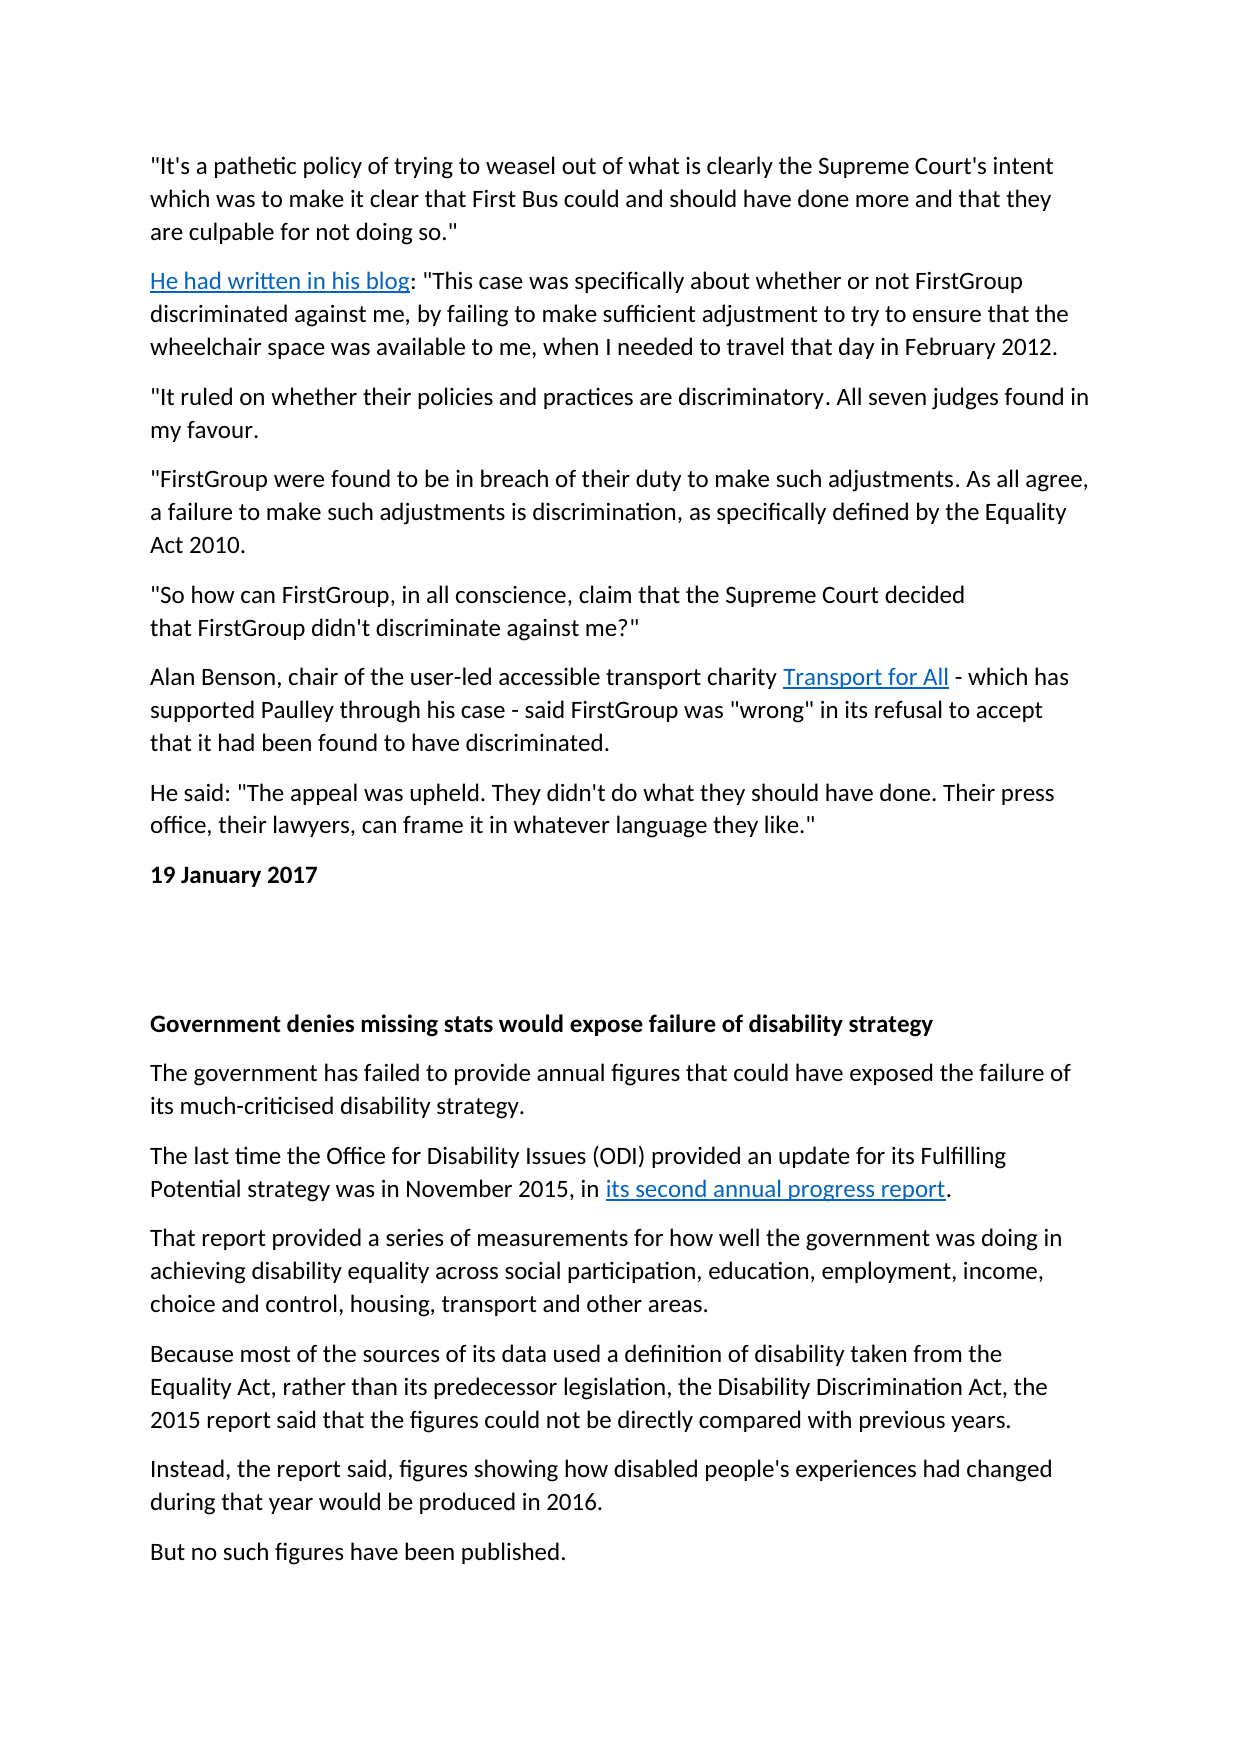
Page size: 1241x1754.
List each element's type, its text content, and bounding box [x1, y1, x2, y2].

text But no such figures have been published. [150, 1536, 1090, 1566]
text "So how can FirstGroup, in all conscience, claim that the Supreme Court decided that FirstGroup didn't discriminate against me?" [150, 579, 1090, 642]
text "It ruled on whether their policies and practices are discriminatory. All seven judges found in my favour. [150, 381, 1090, 444]
text He had written in his blog: "This case was specifically about whether or not FirstGroup discriminated against me, by failing to make sufficient adjustment to try to ensure that the wheelchair space was available to me, when I needed to travel that day in February 2012. [150, 265, 1090, 362]
text "It's a pathetic policy of trying to weasel out of what is clearly the Supreme Court's intent which was to make it clear that First Bus could and should have done more and that they are culpable for not doing so." [150, 150, 1090, 246]
text Government denies missing stats would expose failure of disability strategy [150, 1008, 1090, 1038]
text He said: "The appeal was upheld. They didn't do what they should have done. Their press office, their lawyers, can frame it in whatever language they like." [150, 777, 1090, 840]
text Because most of the sources of its data used a definition of disability taken from the Equality Act, rather than its predecessor legislation, the Disability Discrimination Act, the 2015 report said that the figures could not be directly compared with previous years. [150, 1338, 1090, 1434]
text Alan Benson, chair of the user-led accessible transport charity Transport for All - which has supported Paulley through his case - said FirstGroup was "wrong" in its refusal to accept that it had been found to have discriminated. [150, 661, 1090, 758]
text That report provided a series of measurements for how well the government was doing in achieving disability equality across social participation, education, employment, income, choice and control, housing, transport and other areas. [150, 1222, 1090, 1319]
text 19 January 2017 [150, 859, 1090, 890]
text Instead, the report said, figures showing how disabled people's experiences had changed during that year would be produced in 2016. [150, 1453, 1090, 1517]
text "FirstGroup were found to be in breach of their duty to make such adjustments. As all agree, a failure to make such adjustments is discrimination, as specifically defined by the Equality Act 2010. [150, 463, 1090, 560]
text The last time the Office for Disability Issues (ODI) provided an update for its Fulfilling Potential strategy was in November 2015, in its second annual progress report. [150, 1140, 1090, 1203]
text The government has failed to provide annual figures that could have exposed the failure of its much-criticised disability strategy. [150, 1057, 1090, 1121]
